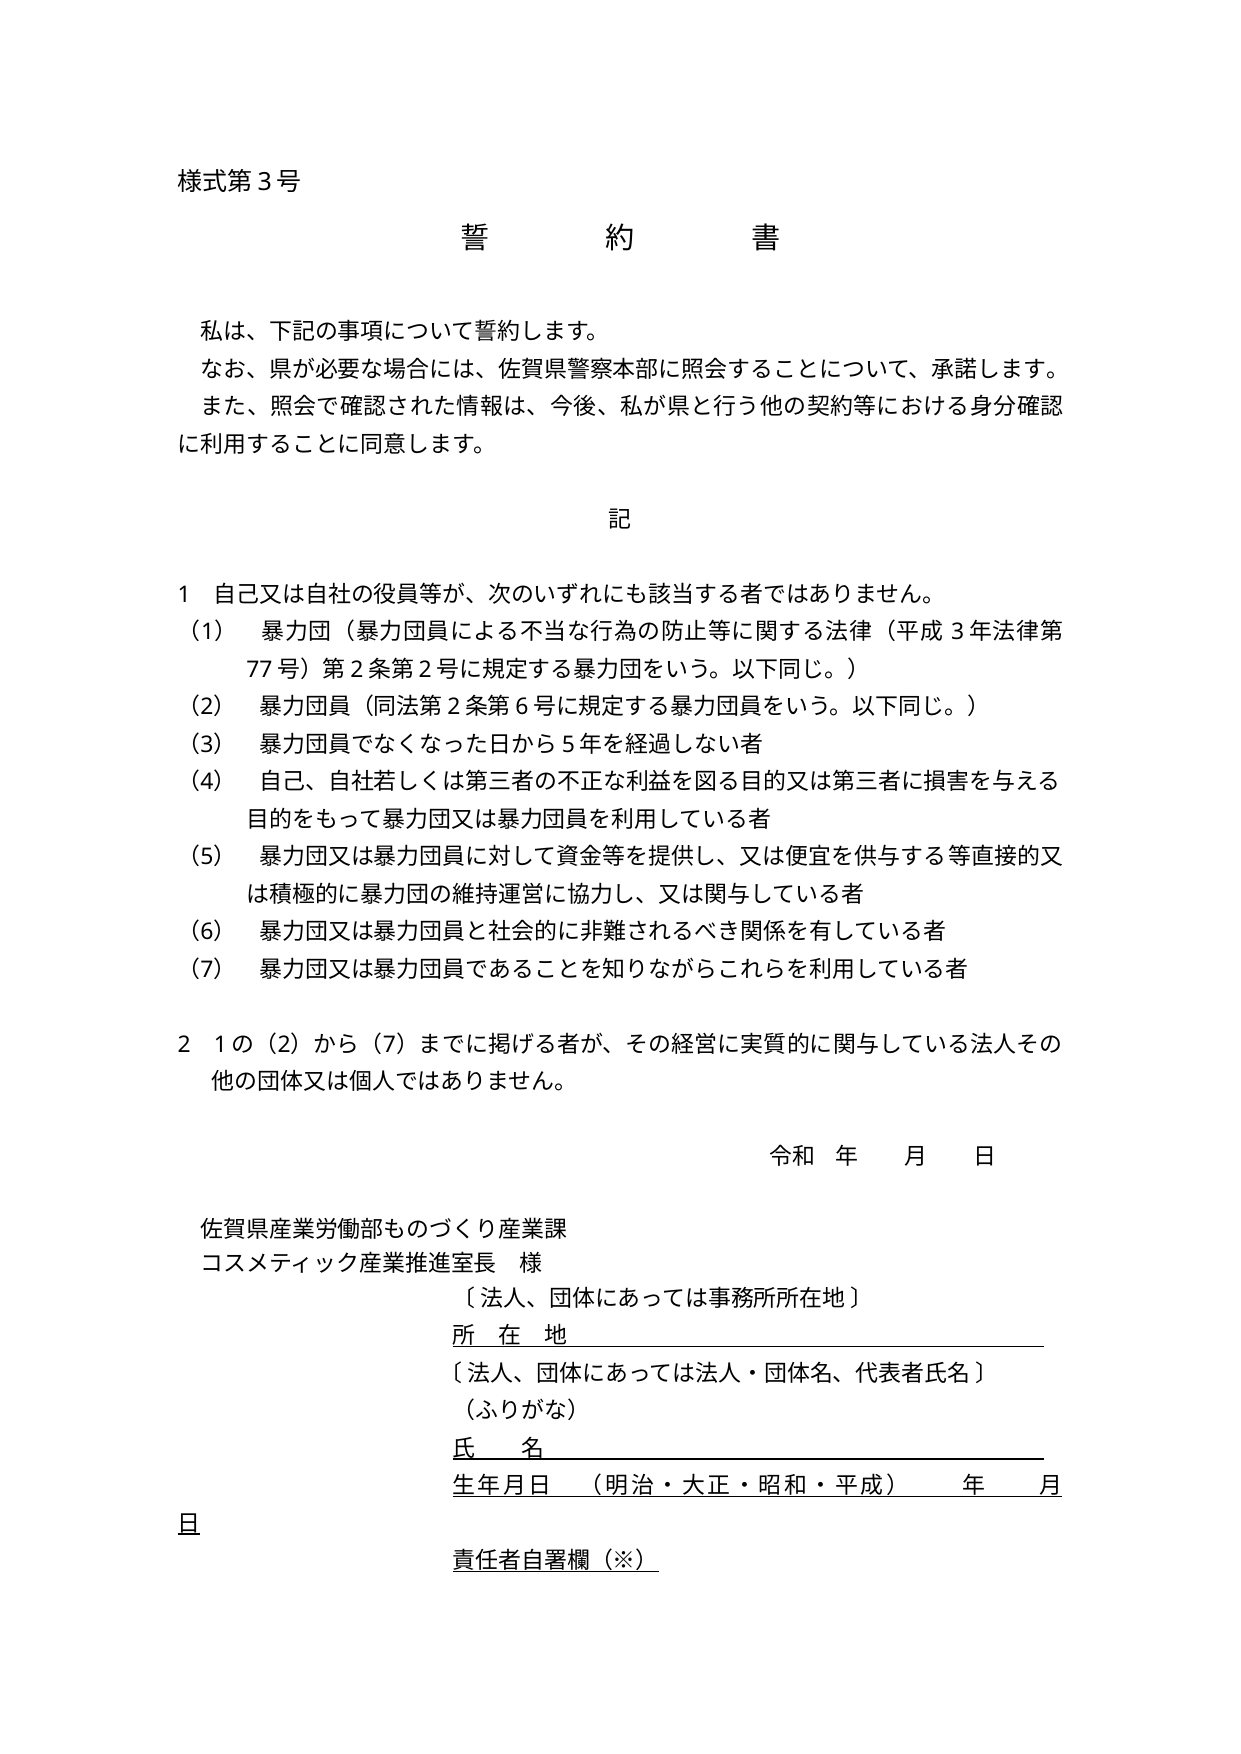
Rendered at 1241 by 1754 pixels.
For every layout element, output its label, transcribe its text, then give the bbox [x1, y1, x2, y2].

text 2 1の（2）から（7）までに掲げる者が、その経営に実質的に関与している法人その他の団体又は個人ではありません。 [177, 1024, 1063, 1099]
text 記 [177, 499, 1063, 536]
text 誓 約 書 [177, 199, 1063, 274]
text （7） 暴力団又は暴力団員であることを知りながらこれらを利用している者 [177, 949, 1063, 986]
text 責任者自署欄（※） [177, 1540, 1063, 1578]
text 1 自己又は自社の役員等が、次のいずれにも該当する者ではありません。 [177, 574, 1063, 611]
text 所 在 地 [177, 1315, 1063, 1353]
text （4） 自己、自社若しくは第三者の不正な利益を図る目的又は第三者に損害を与える目的をもって暴力団又は暴力団員を利用している者 [177, 761, 1063, 836]
text なお、県が必要な場合には、佐賀県警察本部に照会することについて、承諾します。 [177, 349, 1063, 386]
text （2） 暴力団員（同法第2条第6号に規定する暴力団員をいう。以下同じ。） [177, 686, 1063, 724]
text （6） 暴力団又は暴力団員と社会的に非難されるべき関係を有している者 [177, 911, 1063, 949]
text （ふりがな） [177, 1390, 1063, 1428]
text （5） 暴力団又は暴力団員に対して資金等を提供し、又は便宜を供与する等直接的又は積極的に暴力団の維持運営に協力し、又は関与している者 [177, 836, 1063, 911]
text 〔 法人、団体にあっては事務所所在地 〕 [177, 1278, 1063, 1315]
text 〔 法人、団体にあっては法人・団体名、代表者氏名 〕 [177, 1353, 1063, 1390]
text 氏 名 [177, 1428, 1063, 1465]
text （3） 暴力団員でなくなった日から5年を経過しない者 [177, 724, 1063, 761]
text 佐賀県産業労働部ものづくり産業課 [177, 1211, 1063, 1244]
text コスメティック産業推進室長 様 [177, 1244, 1063, 1278]
text 令和 年 月 日 [177, 1136, 1063, 1174]
text （1） 暴力団（暴力団員による不当な行為の防止等に関する法律（平成3年法律第77号）第2条第2号に規定する暴力団をいう。以下同じ。） [177, 611, 1063, 686]
text 私は、下記の事項について誓約します。 [177, 311, 1063, 349]
text また、照会で確認された情報は、今後、私が県と行う他の契約等における身分確認に利用することに同意します。 [177, 386, 1063, 461]
text 生年月日 （明治・大正・昭和・平成） 年 月 日 [177, 1465, 1063, 1540]
text 様式第3号 [177, 161, 1063, 199]
